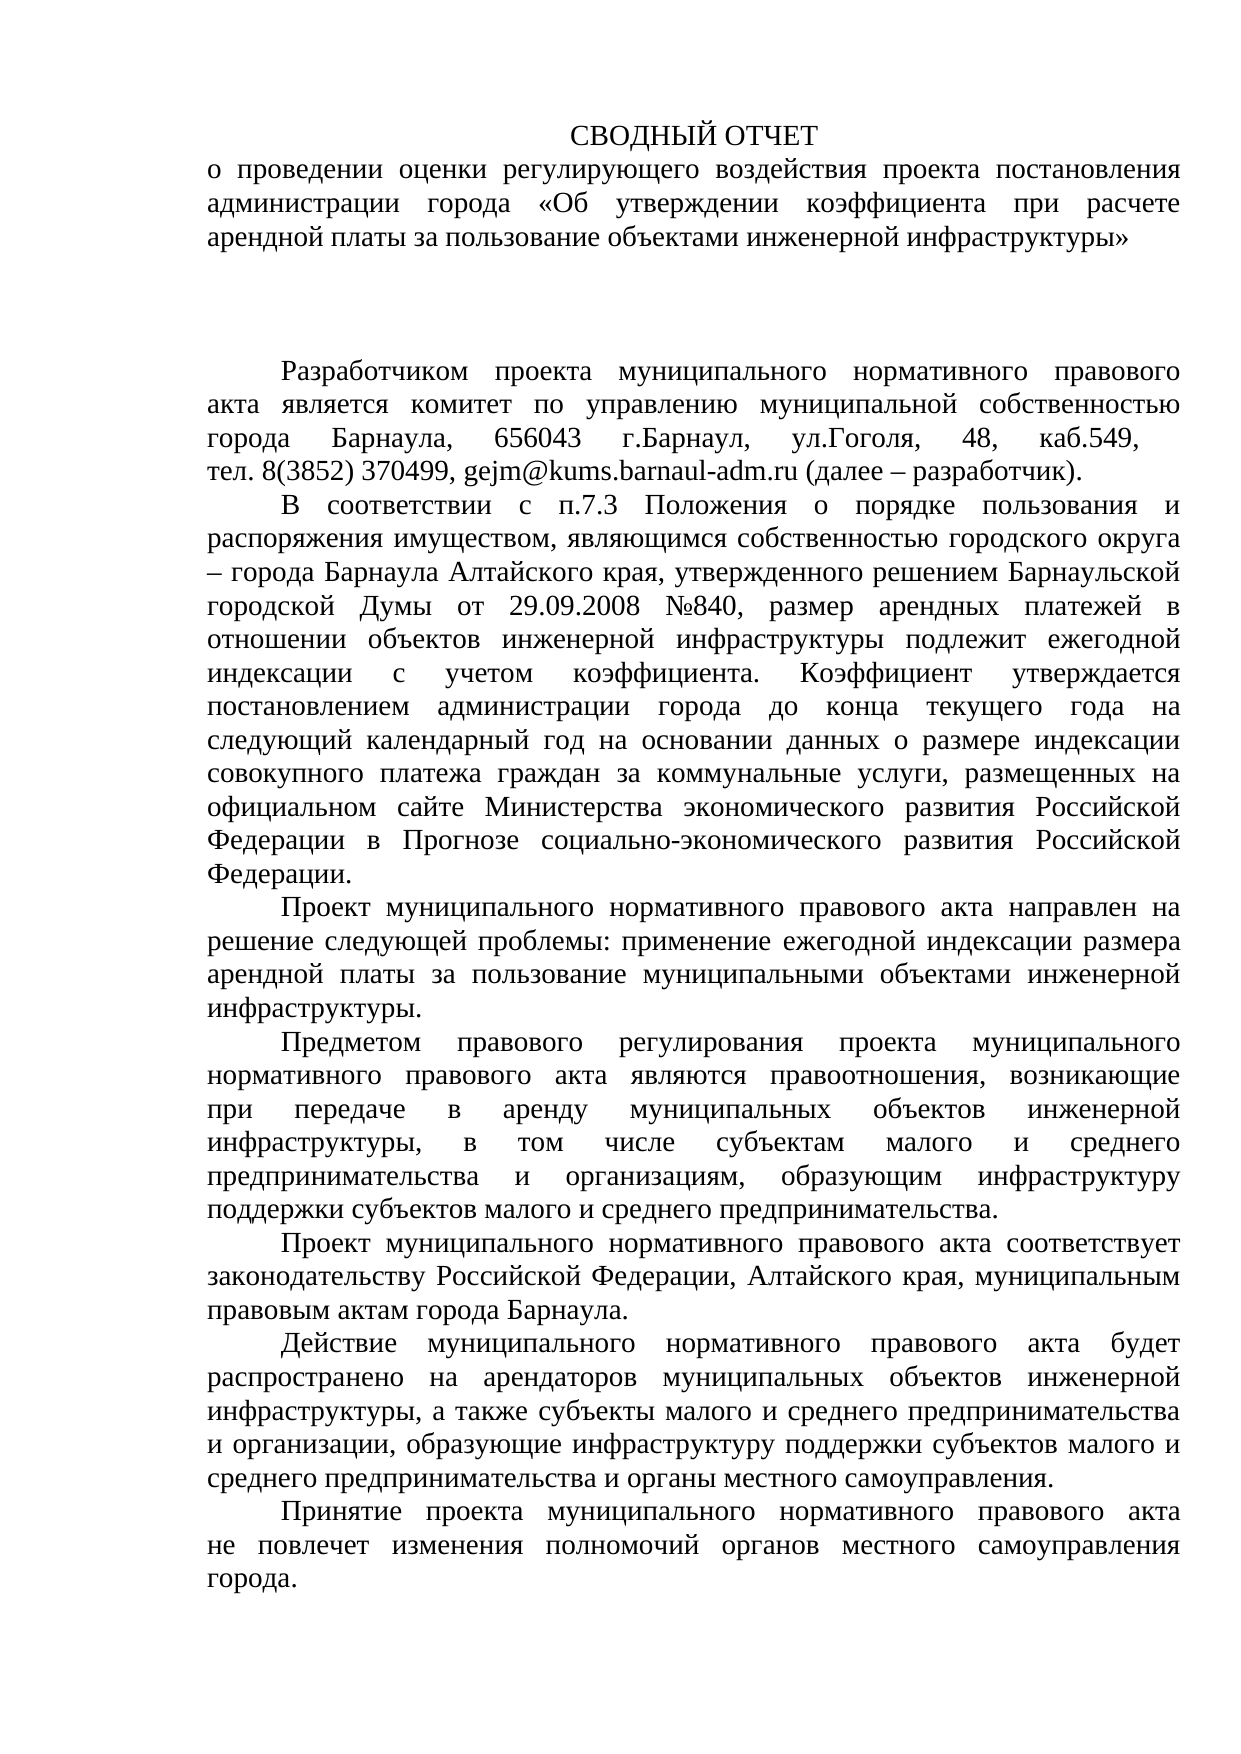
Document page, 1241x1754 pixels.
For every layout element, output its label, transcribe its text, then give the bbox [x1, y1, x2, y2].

text Проект муниципального нормативного правового акта соответствует законодательству Российской Федерации, Алтайского края, муниципальным правовым актам города Барнаула. [207, 1225, 1181, 1326]
text Разработчиком проекта муниципального нормативного правового акта является комитет по управлению муниципальной собственностью города Барнаула, 656043 г.Барнаул, ул.Гоголя, 48, каб.549, тел. 8(3852) 370499, gejm@kums.barnaul-adm.ru (далее – разработчик). [207, 353, 1181, 487]
text Принятие проекта муниципального нормативного правового акта не повлечет изменения полномочий органов местного самоуправления города. [207, 1493, 1181, 1594]
text Действие муниципального нормативного правового акта будет распространено на арендаторов муниципальных объектов инженерной инфраструктуры, а также субъекты малого и среднего предпринимательства и организации, образующие инфраструктуру поддержки субъектов малого и среднего предпринимательства и органы местного самоуправления. [207, 1326, 1181, 1493]
text В соответствии с п.7.3 Положения о порядке пользования и распоряжения имуществом, являющимся собственностью городского округа – города Барнаула Алтайского края, утвержденного решением Барнаульской городской Думы от 29.09.2008 №840, размер арендных платежей в отношении объектов инженерной инфраструктуры подлежит ежегодной индексации с учетом коэффициента. Коэффициент утверждается постановлением администрации города до конца текущего года на следующий календарный год на основании данных о размере индексации совокупного платежа граждан за коммунальные услуги, размещенных на официальном сайте Министерства экономического развития Российской Федерации в Прогнозе социально-экономического развития Российской Федерации. [207, 487, 1181, 889]
text Предметом правового регулирования проекта муниципального нормативного правового акта являются правоотношения, возникающие при передаче в аренду муниципальных объектов инженерной инфраструктуры, в том числе субъектам малого и среднего предпринимательства и организациям, образующим инфраструктуру поддержки субъектов малого и среднего предпринимательства. [207, 1024, 1181, 1225]
text СВОДНЫЙ ОТЧЕТ [207, 118, 1181, 152]
text о проведении оценки регулирующего воздействия проекта постановления администрации города «Об утверждении коэффициента при расчете арендной платы за пользование объектами инженерной инфраструктуры» [207, 152, 1181, 252]
text Проект муниципального нормативного правового акта направлен на решение следующей проблемы: применение ежегодной индексации размера арендной платы за пользование муниципальными объектами инженерной инфраструктуры. [207, 889, 1181, 1024]
